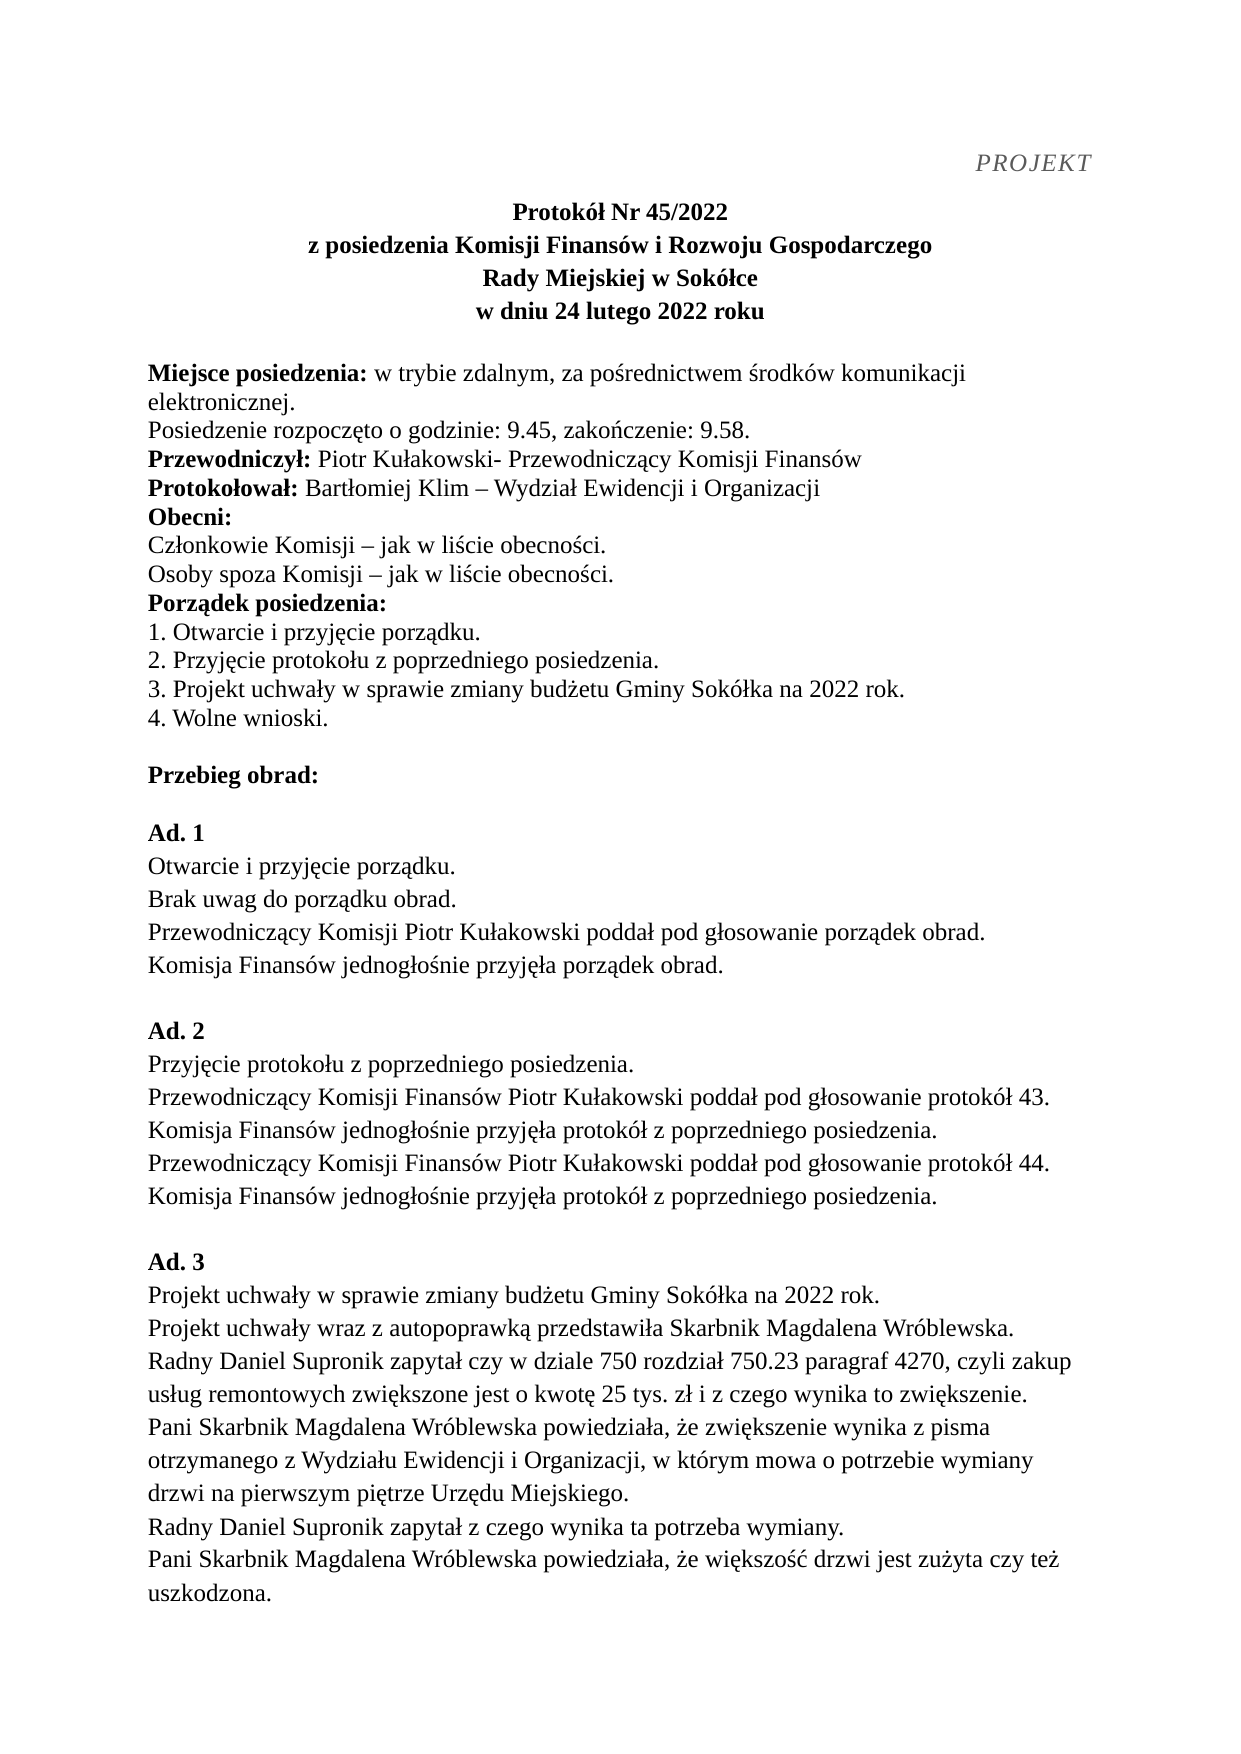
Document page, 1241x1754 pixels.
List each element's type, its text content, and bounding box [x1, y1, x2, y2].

text Protokół Nr 45/2022 [148, 197, 1093, 226]
text Członkowie Komisji – jak w liście obecności. [148, 531, 1093, 559]
text w dniu 24 lutego 2022 roku [148, 296, 1093, 325]
text Projekt uchwały wraz z autopoprawką przedstawiła Skarbnik Magdalena Wróblewska. [148, 1313, 1093, 1342]
text Projekt uchwały w sprawie zmiany budżetu Gminy Sokółka na 2022 rok. [148, 1280, 1093, 1309]
text 3. Projekt uchwały w sprawie zmiany budżetu Gminy Sokółka na 2022 rok. [148, 674, 1093, 703]
text Ad. 1 [148, 818, 1093, 847]
text Pani Skarbnik Magdalena Wróblewska powiedziała, że zwiększenie wynika z pisma otrzymanego z Wydziału Ewidencji i Organizacji, w którym mowa o potrzebie wymiany drzwi na pierwszym piętrze Urzędu Miejskiego. [148, 1412, 1093, 1507]
text Brak uwag do porządku obrad. [148, 884, 1093, 913]
text Przewodniczył: Piotr Kułakowski- Przewodniczący Komisji Finansów [148, 444, 1093, 473]
text Porządek posiedzenia: [148, 588, 1093, 617]
text Otwarcie i przyjęcie porządku. [148, 851, 1093, 880]
subtitle PROJEKT [148, 148, 1093, 176]
text Przyjęcie protokołu z poprzedniego posiedzenia. [148, 1049, 1093, 1078]
text 4. Wolne wnioski. [148, 703, 1093, 732]
text Przewodniczący Komisji Finansów Piotr Kułakowski poddał pod głosowanie protokół 44. [148, 1148, 1093, 1177]
text Przewodniczący Komisji Piotr Kułakowski poddał pod głosowanie porządek obrad. [148, 917, 1093, 946]
text Osoby spoza Komisji – jak w liście obecności. [148, 559, 1093, 588]
text Radny Daniel Supronik zapytał czy w dziale 750 rozdział 750.23 paragraf 4270, czyli zakup usług remontowych zwiększone jest o kwotę 25 tys. zł i z czego wynika to zwiększenie. [148, 1346, 1093, 1408]
text Ad. 3 [148, 1247, 1093, 1276]
text Przebieg obrad: [148, 761, 1093, 789]
text 2. Przyjęcie protokołu z poprzedniego posiedzenia. [148, 646, 1093, 674]
text Komisja Finansów jednogłośnie przyjęła porządek obrad. [148, 950, 1093, 979]
text Komisja Finansów jednogłośnie przyjęła protokół z poprzedniego posiedzenia. [148, 1115, 1093, 1144]
text Obecni: [148, 502, 1093, 531]
text Protokołował: Bartłomiej Klim – Wydział Ewidencji i Organizacji [148, 473, 1093, 502]
text z posiedzenia Komisji Finansów i Rozwoju Gospodarczego [148, 230, 1093, 259]
text Pani Skarbnik Magdalena Wróblewska powiedziała, że większość drzwi jest zużyta czy też uszkodzona. [148, 1544, 1093, 1606]
text Przewodniczący Komisji Finansów Piotr Kułakowski poddał pod głosowanie protokół 43. [148, 1082, 1093, 1111]
text Rady Miejskiej w Sokółce [148, 263, 1093, 292]
text 1. Otwarcie i przyjęcie porządku. [148, 617, 1093, 646]
text Komisja Finansów jednogłośnie przyjęła protokół z poprzedniego posiedzenia. [148, 1181, 1093, 1210]
text Ad. 2 [148, 1016, 1093, 1045]
text Posiedzenie rozpoczęto o godzinie: 9.45, zakończenie: 9.58. [148, 416, 1093, 444]
text Miejsce posiedzenia: w trybie zdalnym, za pośrednictwem środków komunikacji elektronicznej. [148, 358, 1093, 416]
text Radny Daniel Supronik zapytał z czego wynika ta potrzeba wymiany. [148, 1512, 1093, 1540]
